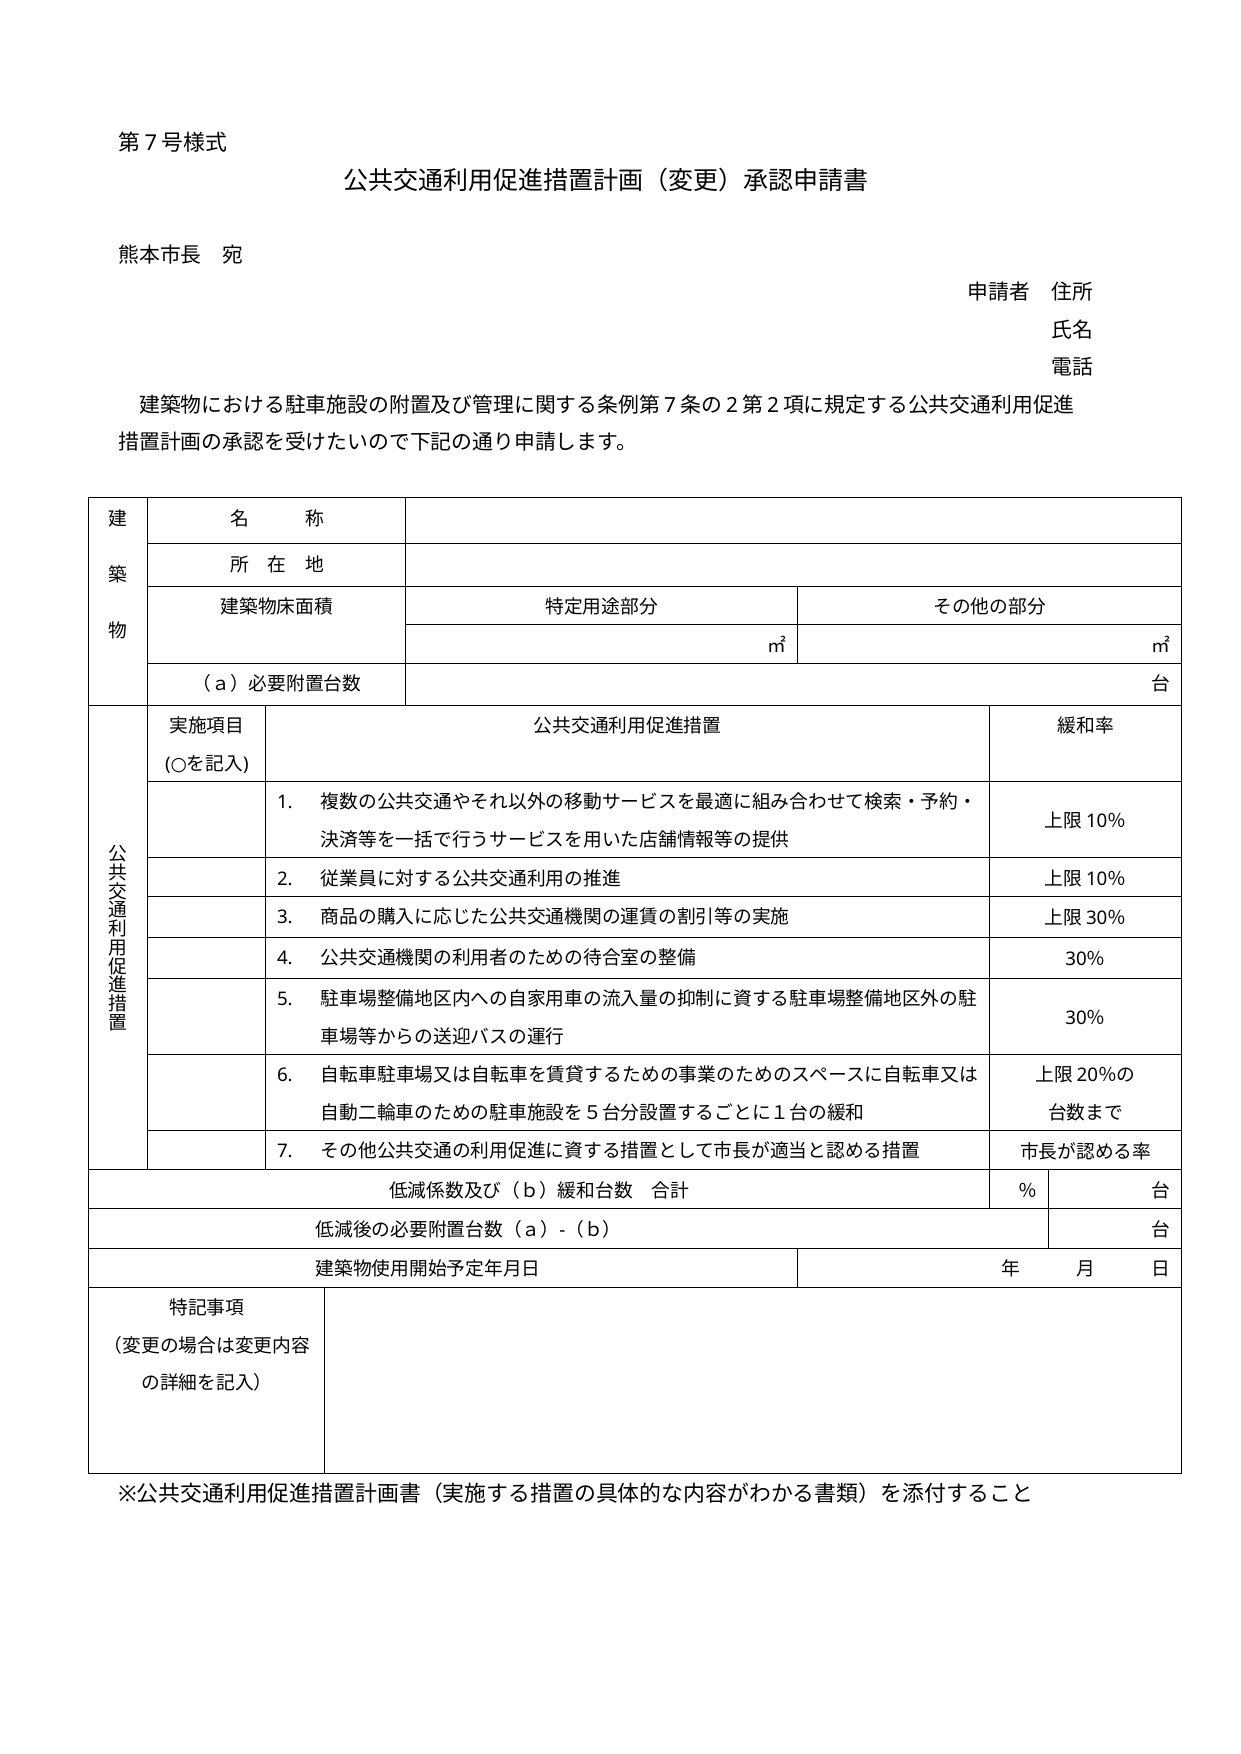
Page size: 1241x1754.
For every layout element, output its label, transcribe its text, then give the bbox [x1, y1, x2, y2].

text 熊本市長 宛 [118, 234, 1092, 272]
text ※公共交通利用促進措置計画書（実施する措置の具体的な内容がわかる書類）を添付すること [118, 1474, 1092, 1511]
table_cell [325, 1288, 1181, 1472]
table_cell ％ [990, 1170, 1048, 1208]
table_cell 建築物使用開始予定年月日 [89, 1249, 797, 1287]
table_cell 自転車駐車場又は自転車を賃貸するための事業のためのスペースに自転車又は自動二輪車のための駐車施設を５台分設置するごとに１台の緩和 [266, 1055, 989, 1130]
text 公共交通利用促進措置計画（変更）承認申請書 [118, 159, 1092, 197]
table_cell [148, 782, 265, 857]
table_cell その他の部分 [798, 587, 1181, 624]
table_cell ㎡ [798, 625, 1181, 663]
table_header [406, 498, 1181, 543]
table_cell [148, 938, 265, 978]
table_cell 低減係数及び（ｂ）緩和台数 合計 [89, 1170, 989, 1208]
table_cell 特定用途部分 [406, 587, 797, 624]
table_cell 公共交通機関の利用者のための待合室の整備 [266, 938, 989, 978]
table_cell 台 [1049, 1209, 1181, 1248]
table_cell [148, 979, 265, 1054]
text 第7号様式 [118, 122, 1092, 159]
table_header 名 称 [148, 498, 405, 543]
table_cell ㎡ [406, 625, 797, 663]
table_cell 台 [406, 664, 1181, 705]
table_cell 低減後の必要附置台数（ａ）-（ｂ） [89, 1209, 1048, 1248]
table_cell 特記事項 （変更の場合は変更内容の詳細を記入） [89, 1288, 324, 1472]
table_header 建築物 [89, 498, 147, 705]
table_cell 30％ [990, 979, 1181, 1054]
table_cell 上限10％ [990, 858, 1181, 896]
text 氏名 [118, 309, 1092, 347]
table_cell [148, 897, 265, 937]
table_cell 従業員に対する公共交通利用の推進 [266, 858, 989, 896]
text 電話 [118, 347, 1092, 384]
table_cell 上限10％ [990, 782, 1181, 857]
table_cell 複数の公共交通やそれ以外の移動サービスを最適に組み合わせて検索・予約・決済等を一括で行うサービスを用いた店舗情報等の提供 [266, 782, 989, 857]
table_cell 上限30％ [990, 897, 1181, 937]
text 申請者 住所 [118, 272, 1092, 309]
table_cell 市長が認める率 [990, 1131, 1181, 1169]
table_cell 所 在 地 [148, 544, 405, 586]
table_cell [148, 1055, 265, 1130]
table_cell [148, 1131, 265, 1169]
table_cell （ａ）必要附置台数 [148, 664, 405, 705]
table_cell 公共交通利用促進措置 [89, 706, 147, 1169]
table_cell 年 月 日 [798, 1249, 1181, 1287]
text 建築物における駐車施設の附置及び管理に関する条例第7条の2第2項に規定する公共交通利用促進措置計画の承認を受けたいので下記の通り申請します。 [118, 384, 1092, 459]
table_cell [406, 544, 1181, 586]
table_cell 商品の購入に応じた公共交通機関の運賃の割引等の実施 [266, 897, 989, 937]
table_cell その他公共交通の利用促進に資する措置として市長が適当と認める措置 [266, 1131, 989, 1169]
table_cell [148, 858, 265, 896]
table_cell 公共交通利用促進措置 [266, 706, 989, 781]
table_cell 台 [1049, 1170, 1181, 1208]
table_cell 実施項目 (○を記入) [148, 706, 265, 781]
table_cell 駐車場整備地区内への自家用車の流入量の抑制に資する駐車場整備地区外の駐車場等からの送迎バスの運行 [266, 979, 989, 1054]
table_cell 30％ [990, 938, 1181, 978]
table_cell 建築物床面積 [148, 587, 405, 663]
table_cell 上限20％の 台数まで [990, 1055, 1181, 1130]
table_cell 緩和率 [990, 706, 1181, 781]
